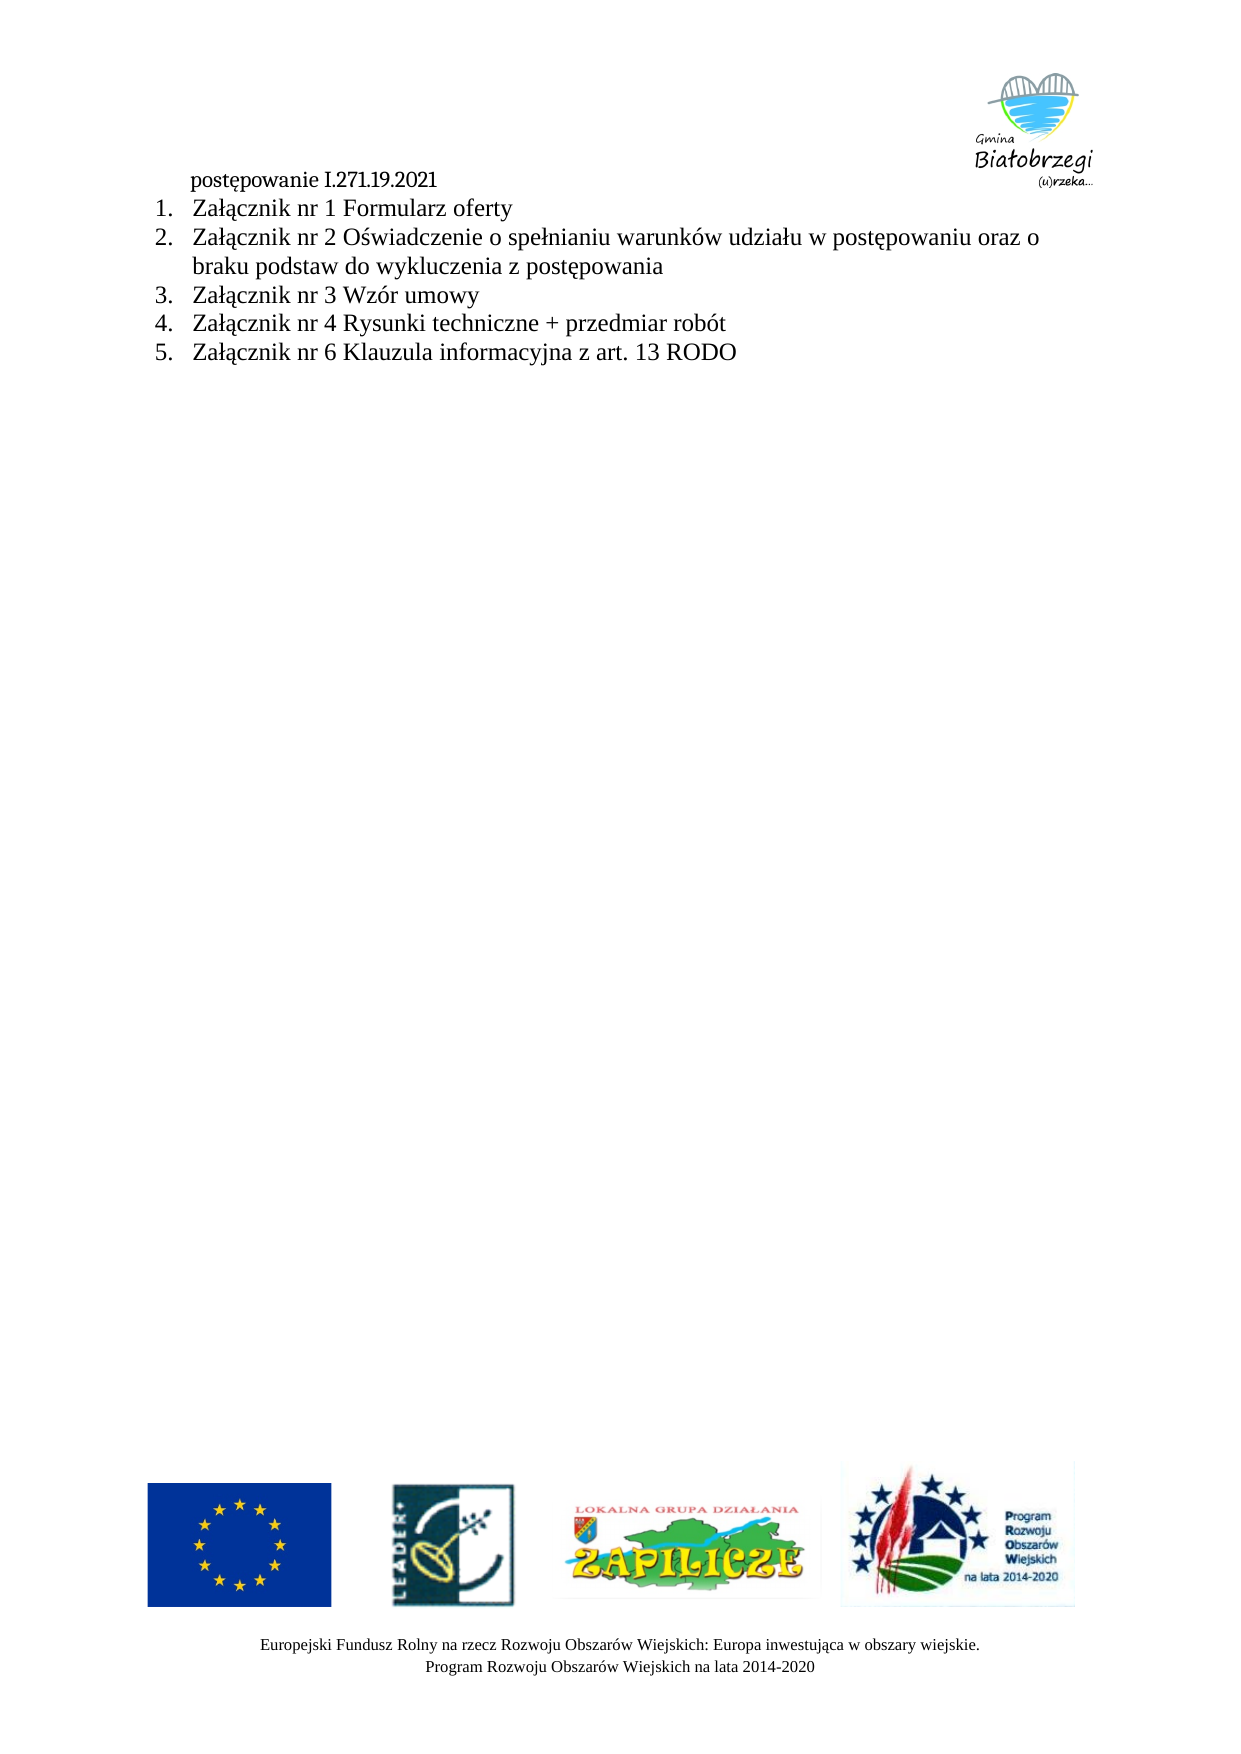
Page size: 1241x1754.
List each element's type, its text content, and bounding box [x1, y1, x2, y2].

list Załącznik nr 6 Klauzula informacyjna z art. 13 RODO [154, 337, 1093, 366]
list Załącznik nr 3 Wzór umowy [154, 280, 1093, 308]
picture [840, 1461, 1075, 1607]
list Załącznik nr 1 Formularz oferty [154, 193, 1093, 222]
picture [376, 1466, 533, 1623]
picture [147, 1483, 332, 1607]
picture [975, 73, 1093, 188]
list Załącznik nr 2 Oświadczenie o spełnianiu warunków udziału w postępowaniu oraz o braku podstaw do wykluczenia z postępowania [154, 222, 1093, 280]
list Załącznik nr 4 Rysunki techniczne + przedmiar robót [154, 308, 1093, 337]
picture [572, 1516, 799, 1578]
